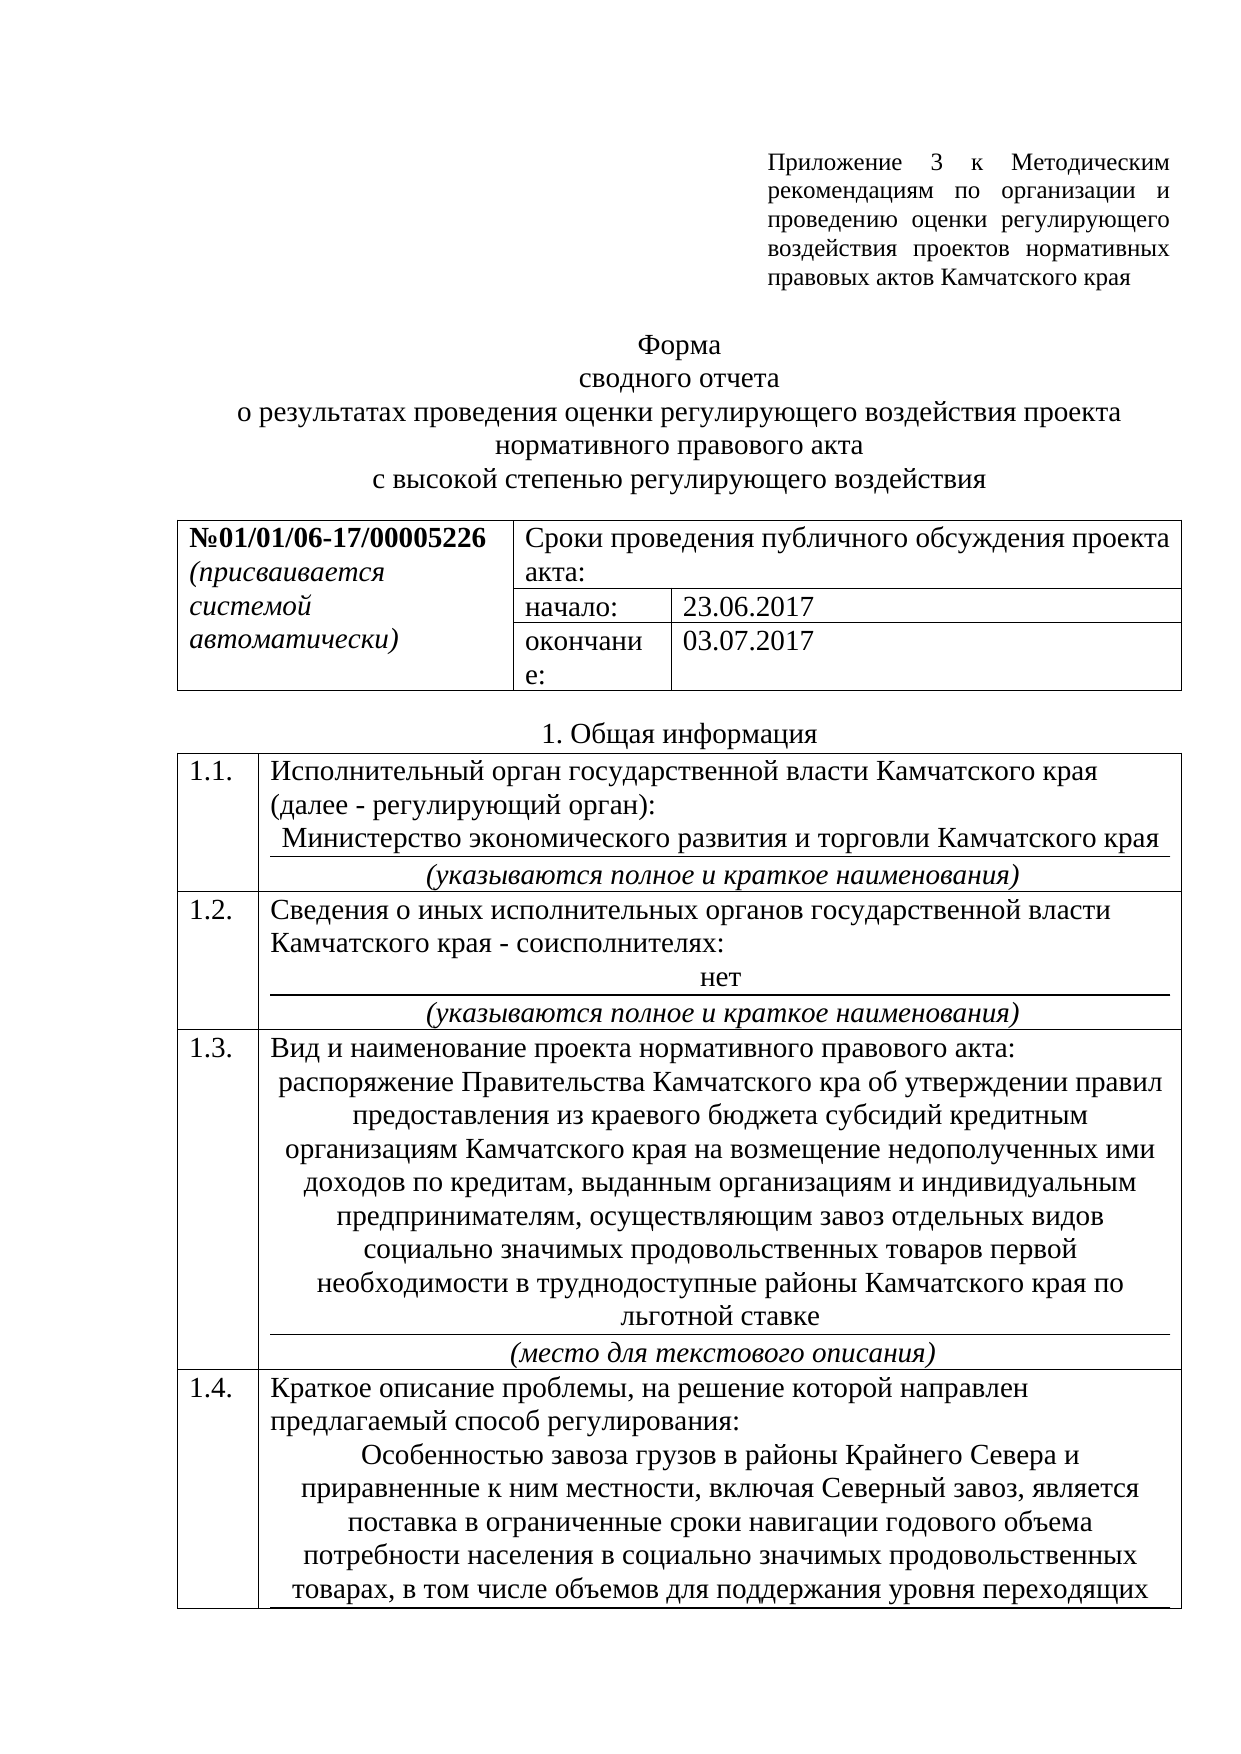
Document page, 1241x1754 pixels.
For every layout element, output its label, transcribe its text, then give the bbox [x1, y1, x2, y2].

text 1. Общая информация [177, 716, 1181, 750]
table_header 1.1. [178, 754, 258, 891]
table_cell 1.3. [178, 1030, 258, 1369]
table_cell Сведения о иных исполнительных органов государственной власти Камчатского края - соисполнителях: нет (указываются полное и краткое наименования) [259, 892, 1181, 1029]
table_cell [259, 1370, 1181, 1608]
table_cell 1.4. [178, 1370, 258, 1608]
table_header [178, 521, 513, 690]
table_cell 03.07.2017 [672, 623, 1181, 690]
table_header Приложение 3 к Методическим рекомендациям по организации и проведению оценки регулирующего воздействия проектов нормативных правовых актов Камчатского края [767, 147, 1181, 291]
table_cell 1.2. [178, 892, 258, 1029]
table_header Сроки проведения публичного обсуждения проекта акта: [514, 521, 1181, 588]
table_cell окончание: [514, 623, 671, 690]
text Форма [177, 327, 1181, 360]
table_cell 23.06.2017 [672, 589, 1181, 622]
table_header Исполнительный орган государственной власти Камчатского края (далее - регулирующий орган): Министерство экономического развития и торговли Камчатского края (указываются полное и краткое наименования) [259, 754, 1181, 891]
table_cell Вид и наименование проекта нормативного правового акта: распоряжение Правительства Камчатского кра об утверждении правил предоставления из краевого бюджета субсидий кредитным организациям Камчатского края на возмещение недополученных ими доходов по кредитам, выданным организациям и индивидуальным предпринимателям, осуществляющим завоз отдельных видов социально значимых продовольственных товаров первой необходимости в труднодоступные районы Камчатского края по льготной ставке (место для текстового описания) [259, 1030, 1181, 1369]
text с высокой степенью регулирующего воздействия [177, 461, 1181, 494]
text сводного отчета [177, 360, 1181, 394]
table_cell начало: [514, 589, 671, 622]
text о результатах проведения оценки регулирующего воздействия проекта нормативного правового акта [177, 394, 1181, 461]
